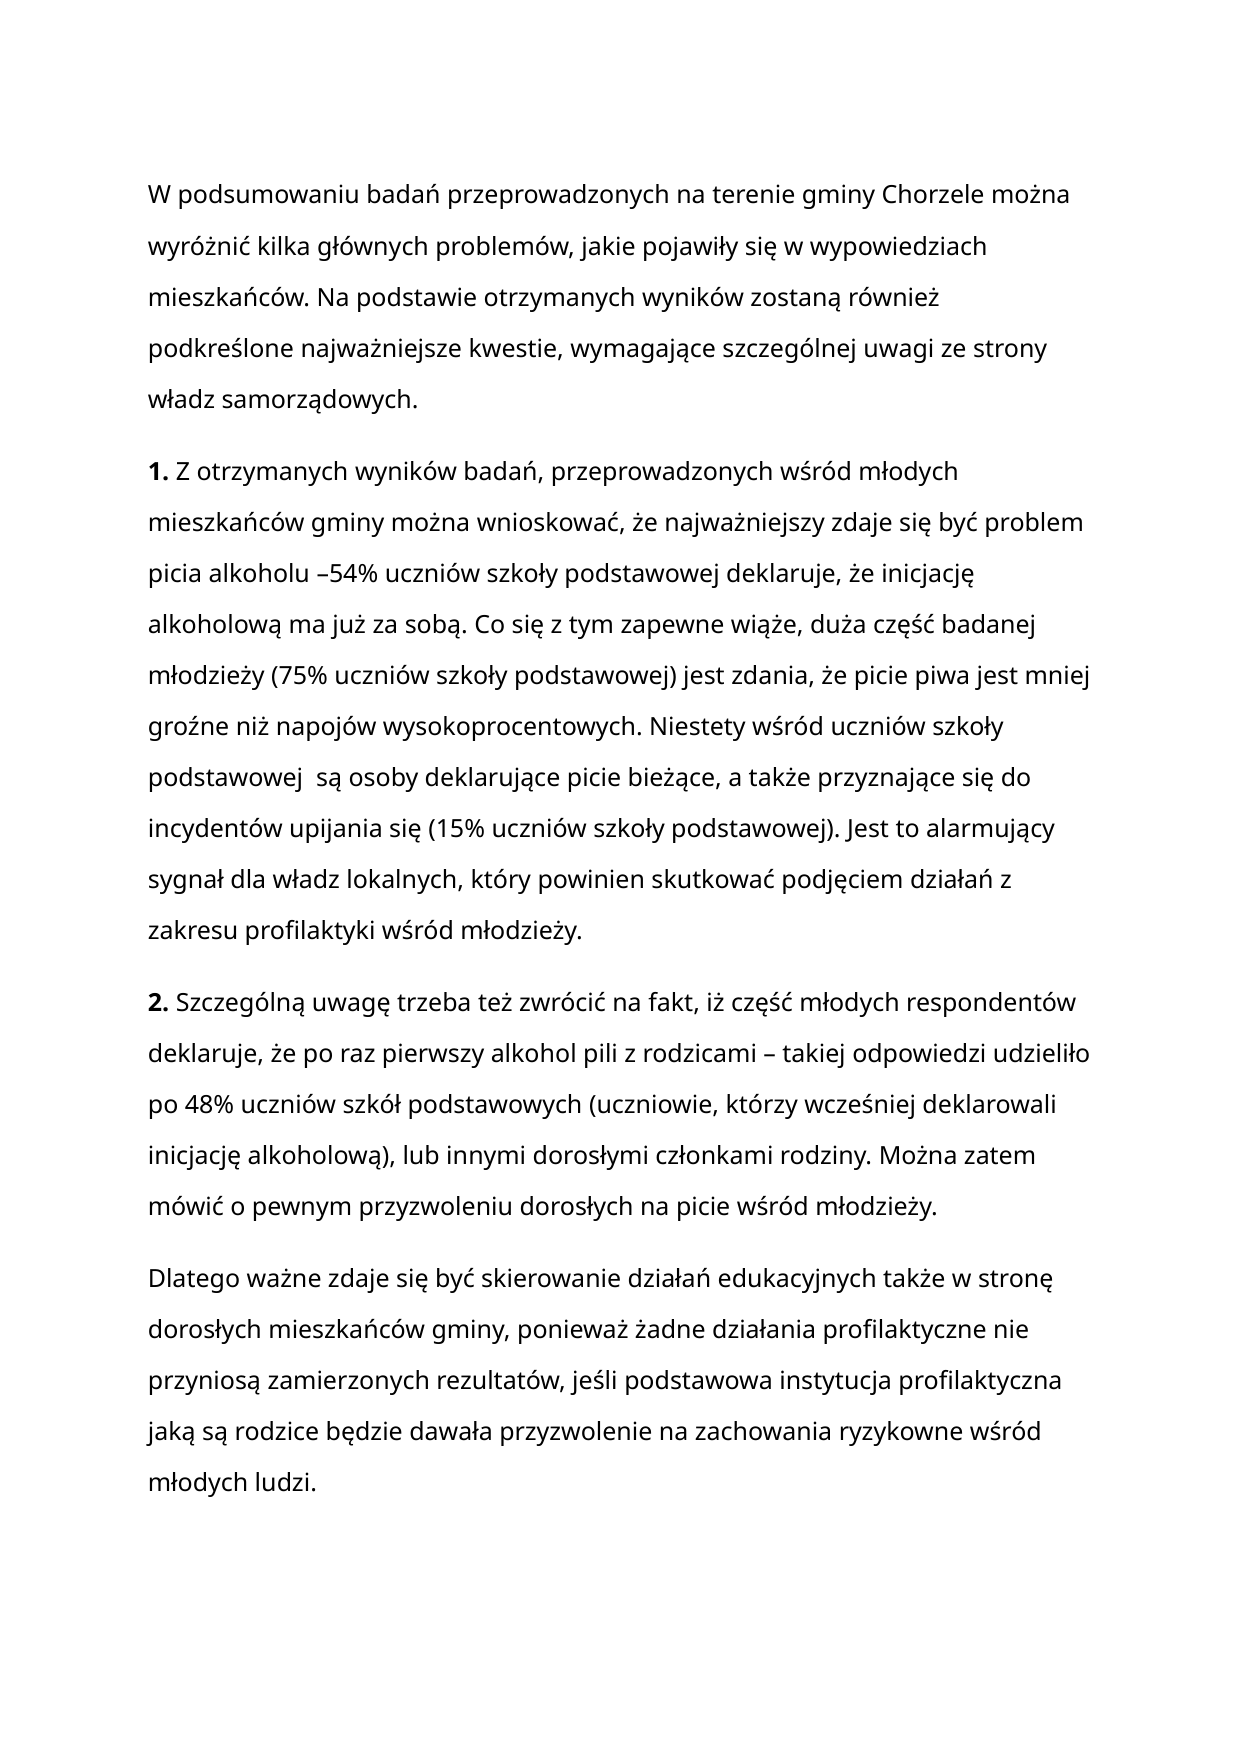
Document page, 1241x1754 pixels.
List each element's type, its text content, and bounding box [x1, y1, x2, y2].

text W podsumowaniu badań przeprowadzonych na terenie gminy Chorzele można wyróżnić kilka głównych problemów, jakie pojawiły się w wypowiedziach mieszkańców. Na podstawie otrzymanych wyników zostaną również podkreślone najważniejsze kwestie, wymagające szczególnej uwagi ze strony władz samorządowych. [148, 177, 1093, 415]
text 2. Szczególną uwagę trzeba też zwrócić na fakt, iż część młodych respondentów deklaruje, że po raz pierwszy alkohol pili z rodzicami – takiej odpowiedzi udzieliło po 48% uczniów szkół podstawowych (uczniowie, którzy wcześniej deklarowali inicjację alkoholową), lub innymi dorosłymi członkami rodziny. Można zatem mówić o pewnym przyzwoleniu dorosłych na picie wśród młodzieży. [148, 984, 1093, 1223]
text 1. Z otrzymanych wyników badań, przeprowadzonych wśród młodych mieszkańców gminy można wnioskować, że najważniejszy zdaje się być problem picia alkoholu –54% uczniów szkoły podstawowej deklaruje, że inicjację alkoholową ma już za sobą. Co się z tym zapewne wiąże, duża część badanej młodzieży (75% uczniów szkoły podstawowej) jest zdania, że picie piwa jest mniej groźne niż napojów wysokoprocentowych. Niestety wśród uczniów szkoły podstawowej są osoby deklarujące picie bieżące, a także przyznające się do incydentów upijania się (15% uczniów szkoły podstawowej). Jest to alarmujący sygnał dla władz lokalnych, który powinien skutkować podjęciem działań z zakresu profilaktyki wśród młodzieży. [148, 453, 1093, 947]
text Dlatego ważne zdaje się być skierowanie działań edukacyjnych także w stronę dorosłych mieszkańców gminy, ponieważ żadne działania profilaktyczne nie przyniosą zamierzonych rezultatów, jeśli podstawowa instytucja profilaktyczna jaką są rodzice będzie dawała przyzwolenie na zachowania ryzykowne wśród młodych ludzi. [148, 1261, 1093, 1499]
